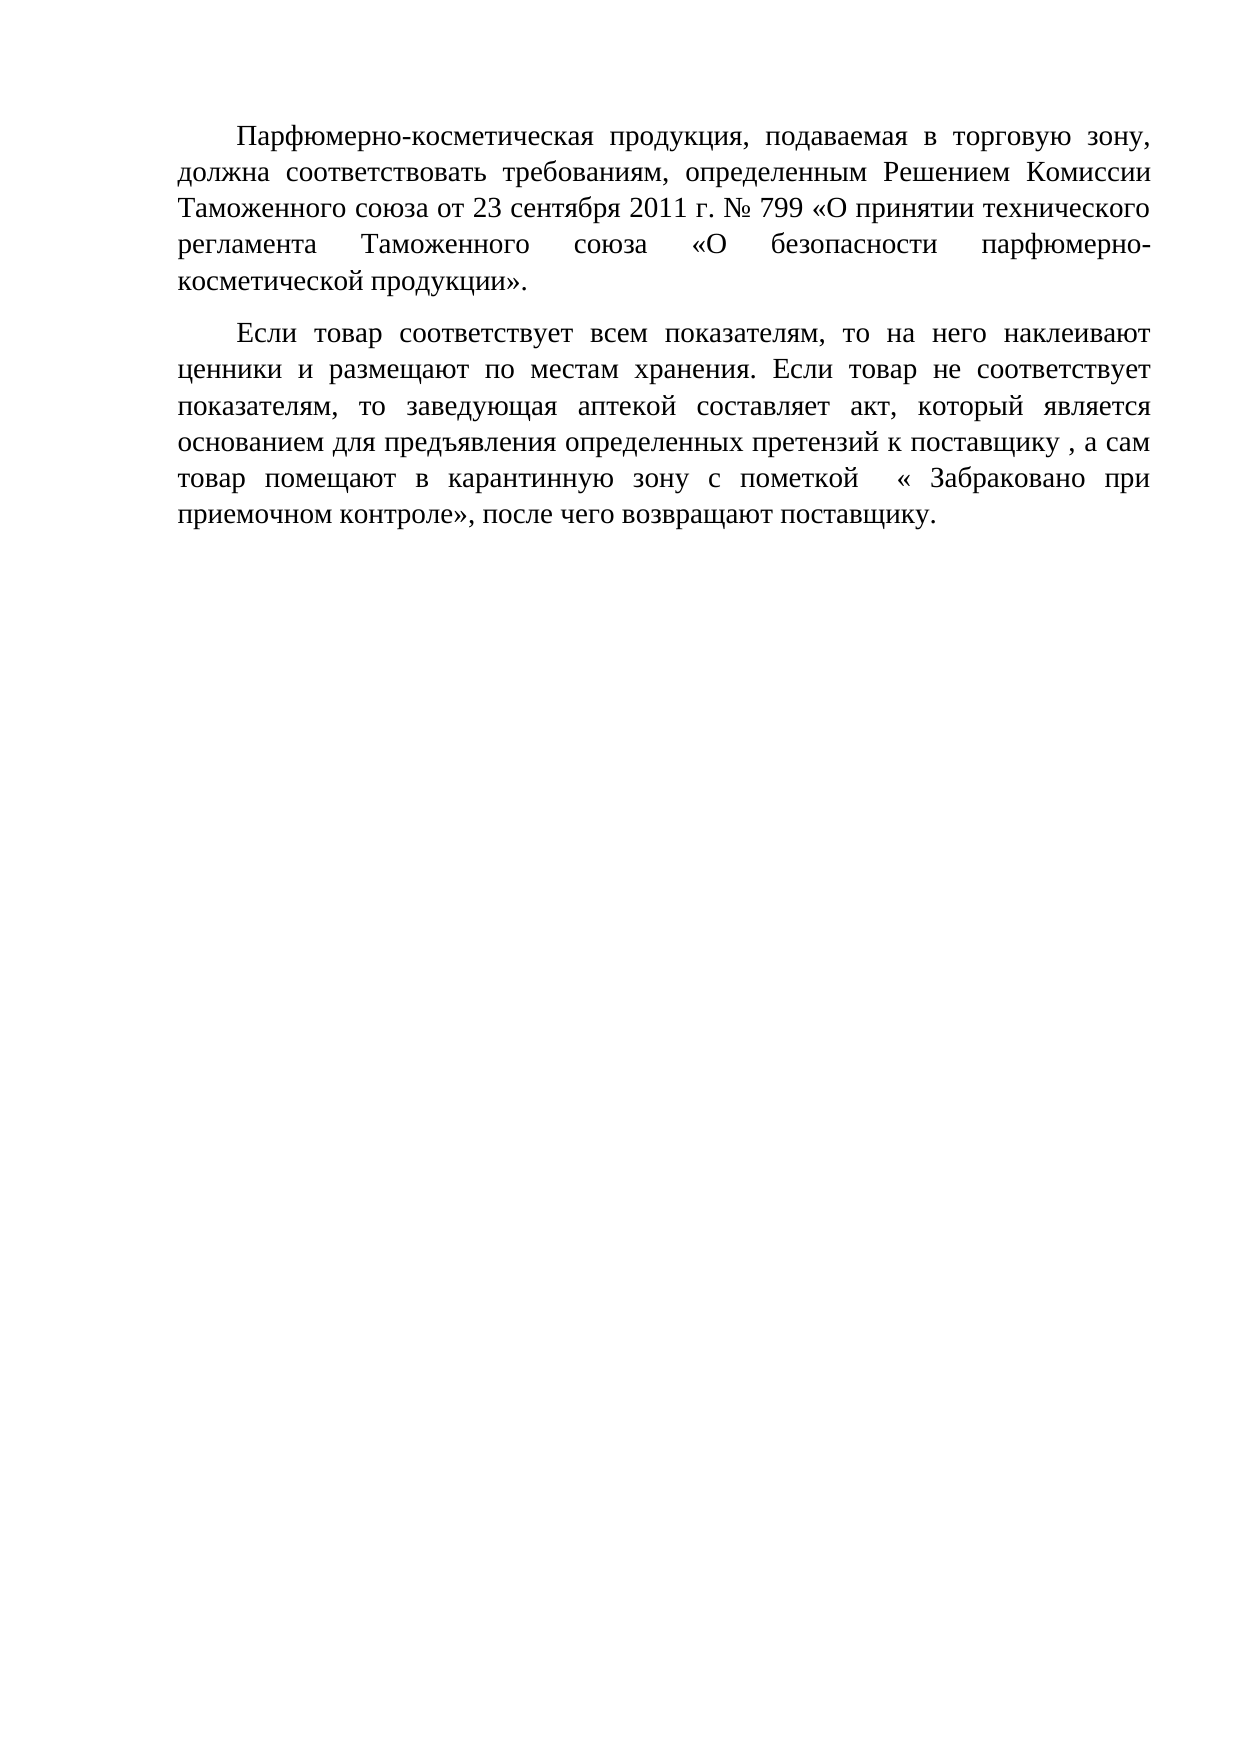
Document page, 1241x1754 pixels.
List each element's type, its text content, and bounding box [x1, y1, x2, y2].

text Если товар соответствует всем показателям, то на него наклеивают ценники и размещают по местам хранения. Если товар не соответствует показателям, то заведующая аптекой составляет акт, который является основанием для предъявления определенных претензий к поставщику , а сам товар помещают в карантинную зону с пометкой « Забраковано при приемочном контроле», после чего возвращают поставщику. [177, 316, 1152, 530]
text Парфюмерно-косметическая продукция, подаваемая в торговую зону, должна соответствовать требованиям, определенным Решением Комиссии Таможенного союза от 23 сентября 2011 г. № 799 «О принятии технического регламента Таможенного союза «О безопасности парфюмерно-косметической продукции». [177, 118, 1152, 296]
